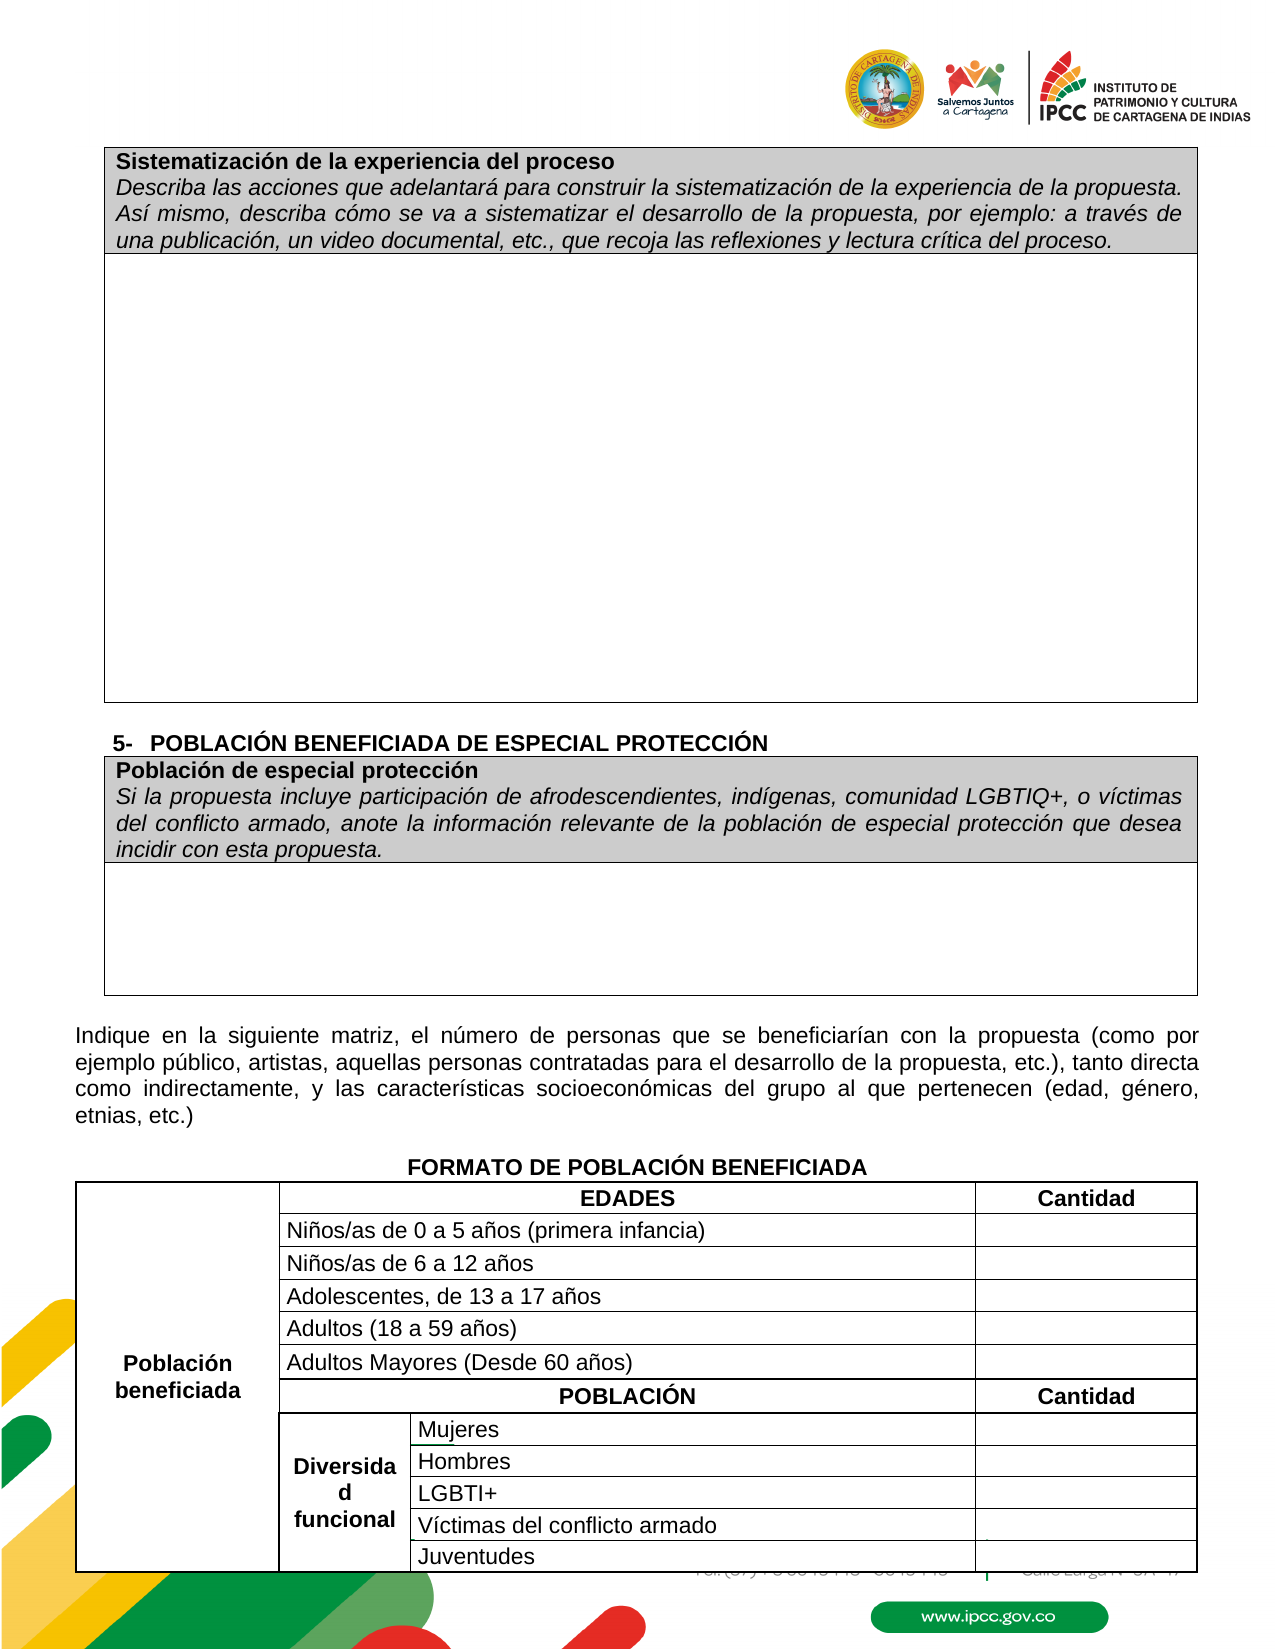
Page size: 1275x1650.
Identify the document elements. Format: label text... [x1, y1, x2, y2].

table_header Población beneficiada [77, 1183, 279, 1571]
table_cell Niños/as de 6 a 12 años [280, 1247, 975, 1278]
text FORMATO DE POBLACIÓN BENEFICIADA [75, 1154, 1200, 1181]
table_cell Sistematización de la experiencia del proceso Describa las acciones que adelantará para construir la sistematización de la experiencia de la propuesta. Así mismo, describa cómo se va a sistematizar el desarrollo de la propuesta, por ejemplo: a través de una publicación, un video documental, etc., que recoja las reflexiones y lectura crítica del proceso. [105, 148, 1197, 253]
table_cell Juventudes [411, 1541, 975, 1571]
table_cell Adultos Mayores (Desde 60 años) [280, 1345, 975, 1378]
table_cell Adolescentes, de 13 a 17 años [280, 1280, 975, 1311]
table_cell [976, 1280, 1196, 1311]
table_cell Niños/as de 0 a 5 años (primera infancia) [280, 1214, 975, 1246]
table_header EDADES [280, 1183, 975, 1213]
table_cell POBLACIÓN [280, 1380, 975, 1412]
picture [1, 1281, 1275, 1649]
table_cell [976, 1477, 1196, 1508]
table_cell Adultos (18 a 59 años) [280, 1312, 975, 1344]
table_cell [976, 1345, 1196, 1378]
table_cell Diversidad funcional [280, 1414, 410, 1571]
table_header Cantidad [976, 1183, 1196, 1213]
table_cell [976, 1312, 1196, 1344]
table_cell [976, 1214, 1196, 1246]
table_cell Cantidad [976, 1380, 1196, 1412]
table_cell [976, 1247, 1196, 1278]
table_cell Hombres [411, 1446, 975, 1476]
picture [75, 0, 1275, 147]
table_cell [976, 1509, 1196, 1539]
table_cell [976, 1541, 1196, 1571]
table_cell [105, 863, 1197, 995]
table_cell [976, 1446, 1196, 1476]
table_cell LGBTI+ [411, 1477, 975, 1508]
table_header Población de especial protección Si la propuesta incluye participación de afrodescendientes, indígenas, comunidad LGBTIQ+, o víctimas del conflicto armado, anote la información relevante de la población de especial protección que desea incidir con esta propuesta. [105, 757, 1197, 862]
list POBLACIÓN BENEFICIADA DE ESPECIAL PROTECCIÓN [112, 729, 1200, 756]
table_cell [976, 1414, 1196, 1444]
table_cell [105, 254, 1197, 702]
text Indique en la siguiente matriz, el número de personas que se beneficiarían con la propuesta (como por ejemplo público, artistas, aquellas personas contratadas para el desarrollo de la propuesta, etc.), tanto directa como indirectamente, y las características socioeconómicas del grupo al que pertenecen (edad, género, etnias, etc.) [75, 1022, 1200, 1128]
table_cell Víctimas del conflicto armado [411, 1509, 975, 1539]
table_cell Mujeres [411, 1414, 975, 1444]
